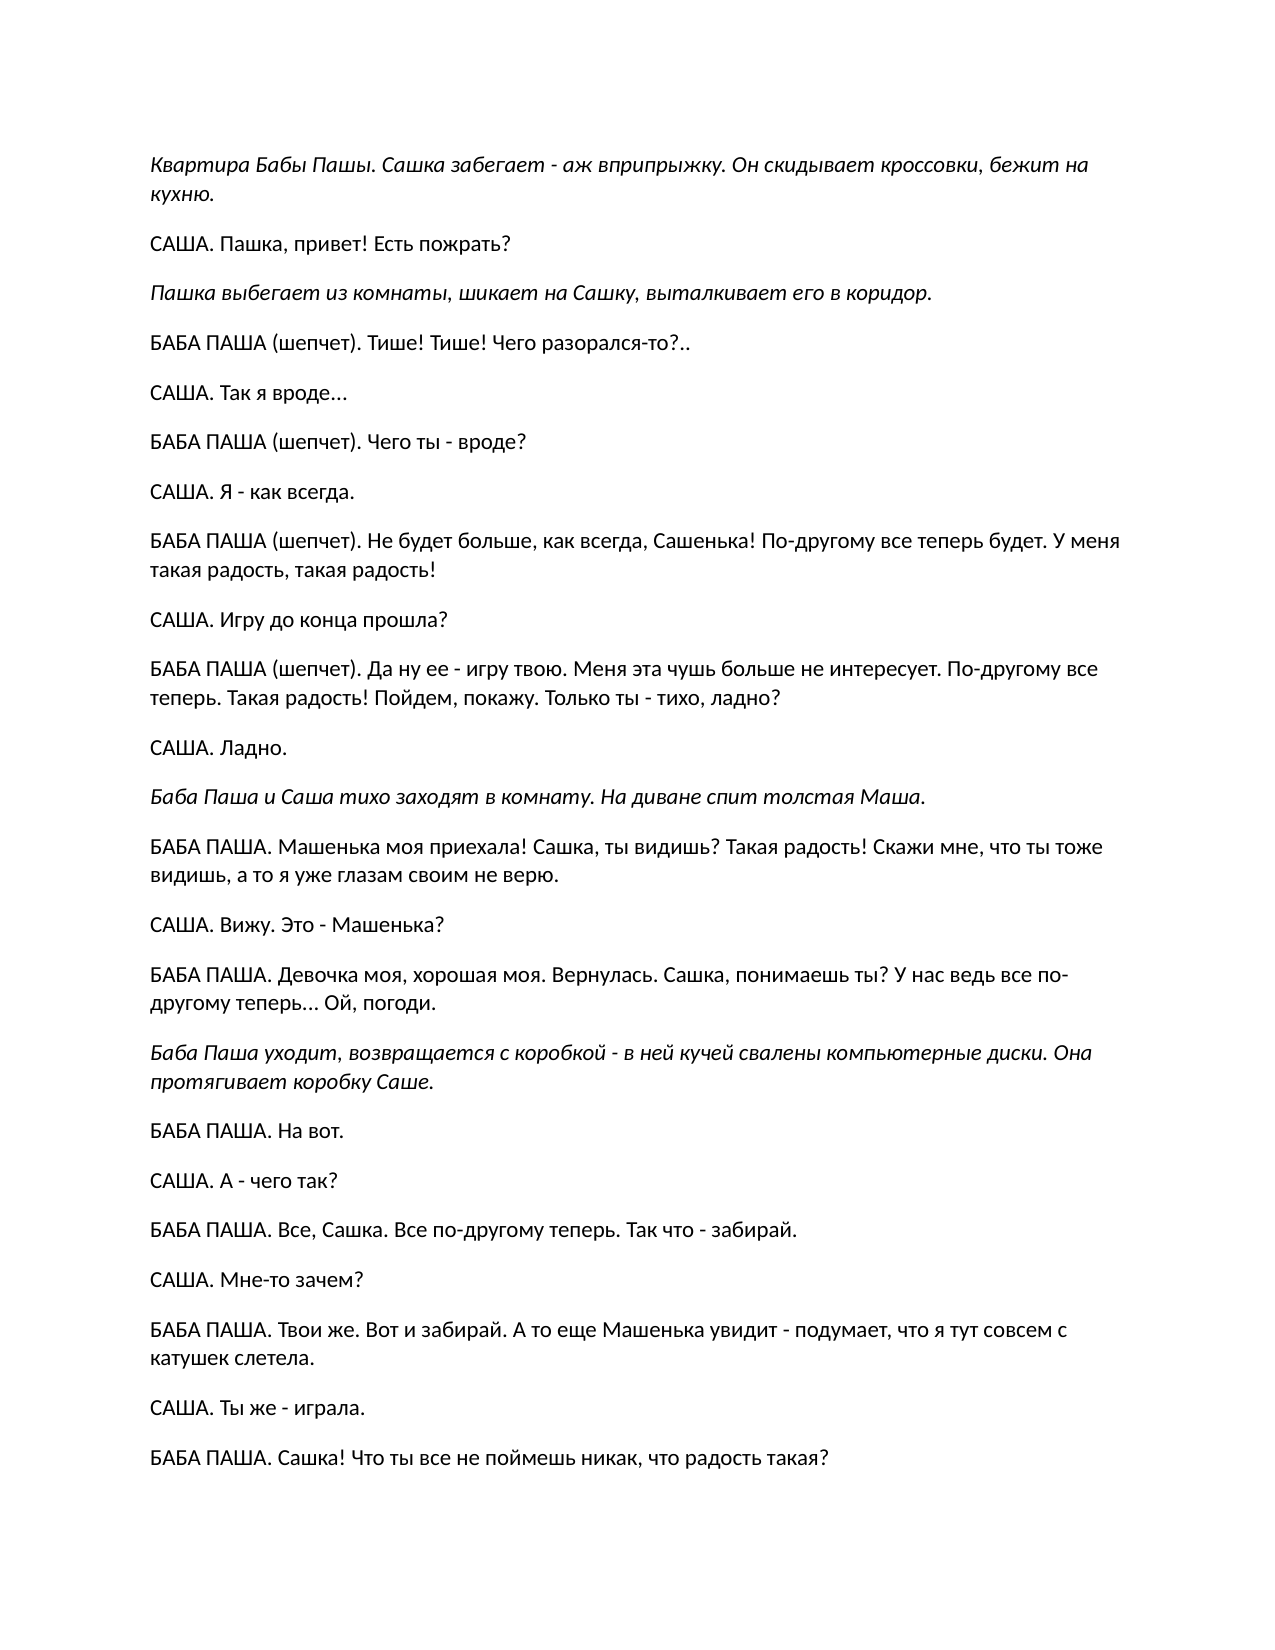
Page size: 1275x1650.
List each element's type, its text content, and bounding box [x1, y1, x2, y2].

text САША. Ты же - играла. [150, 1392, 1125, 1421]
text САША. Ладно. [150, 732, 1125, 761]
text САША. Мне-то зачем? [150, 1264, 1125, 1293]
text БАБА ПАША. Твои же. Вот и забирай. А то еще Машенька увидит - подумает, что я тут совсем с катушек слетела. [150, 1314, 1125, 1372]
text САША. Игру до конца прошла? [150, 604, 1125, 633]
text САША. Так я вроде... [150, 377, 1125, 406]
text САША. А - чего так? [150, 1165, 1125, 1194]
text БАБА ПАША (шепчет). Чего ты - вроде? [150, 427, 1125, 455]
text БАБА ПАША (шепчет). Не будет больше, как всегда, Сашенька! По-другому все теперь будет. У меня такая радость, такая радость! [150, 526, 1125, 583]
text БАБА ПАША. Все, Сашка. Все по-другому теперь. Так что - забирай. [150, 1215, 1125, 1244]
text САША. Вижу. Это - Машенька? [150, 909, 1125, 938]
text Баба Паша и Саша тихо заходят в комнату. На диване спит толстая Маша. [150, 782, 1125, 810]
text САША. Пашка, привет! Есть пожрать? [150, 228, 1125, 257]
text Баба Паша уходит, возвращается с коробкой - в ней кучей свалены компьютерные диски. Она протягивает коробку Саше. [150, 1037, 1125, 1095]
text Пашка выбегает из комнаты, шикает на Сашку, выталкивает его в коридор. [150, 278, 1125, 307]
text БАБА ПАША. Сашка! Что ты все не поймешь никак, что радость такая? [150, 1442, 1125, 1471]
text Квартира Бабы Пашы. Сашка забегает - аж вприпрыжку. Он скидывает кроссовки, бежит на кухню. [150, 150, 1125, 207]
text БАБА ПАША. На вот. [150, 1116, 1125, 1144]
text БАБА ПАША (шепчет). Тише! Тише! Чего разорался-то?.. [150, 327, 1125, 356]
text САША. Я - как всегда. [150, 476, 1125, 505]
text БАБА ПАША (шепчет). Да ну ее - игру твою. Меня эта чушь больше не интересует. По-другому все теперь. Такая радость! Пойдем, покажу. Только ты - тихо, ладно? [150, 654, 1125, 711]
text БАБА ПАША. Девочка моя, хорошая моя. Вернулась. Сашка, понимаешь ты? У нас ведь все по-другому теперь... Ой, погоди. [150, 959, 1125, 1017]
text БАБА ПАША. Машенька моя приехала! Сашка, ты видишь? Такая радость! Скажи мне, что ты тоже видишь, а то я уже глазам своим не верю. [150, 831, 1125, 889]
